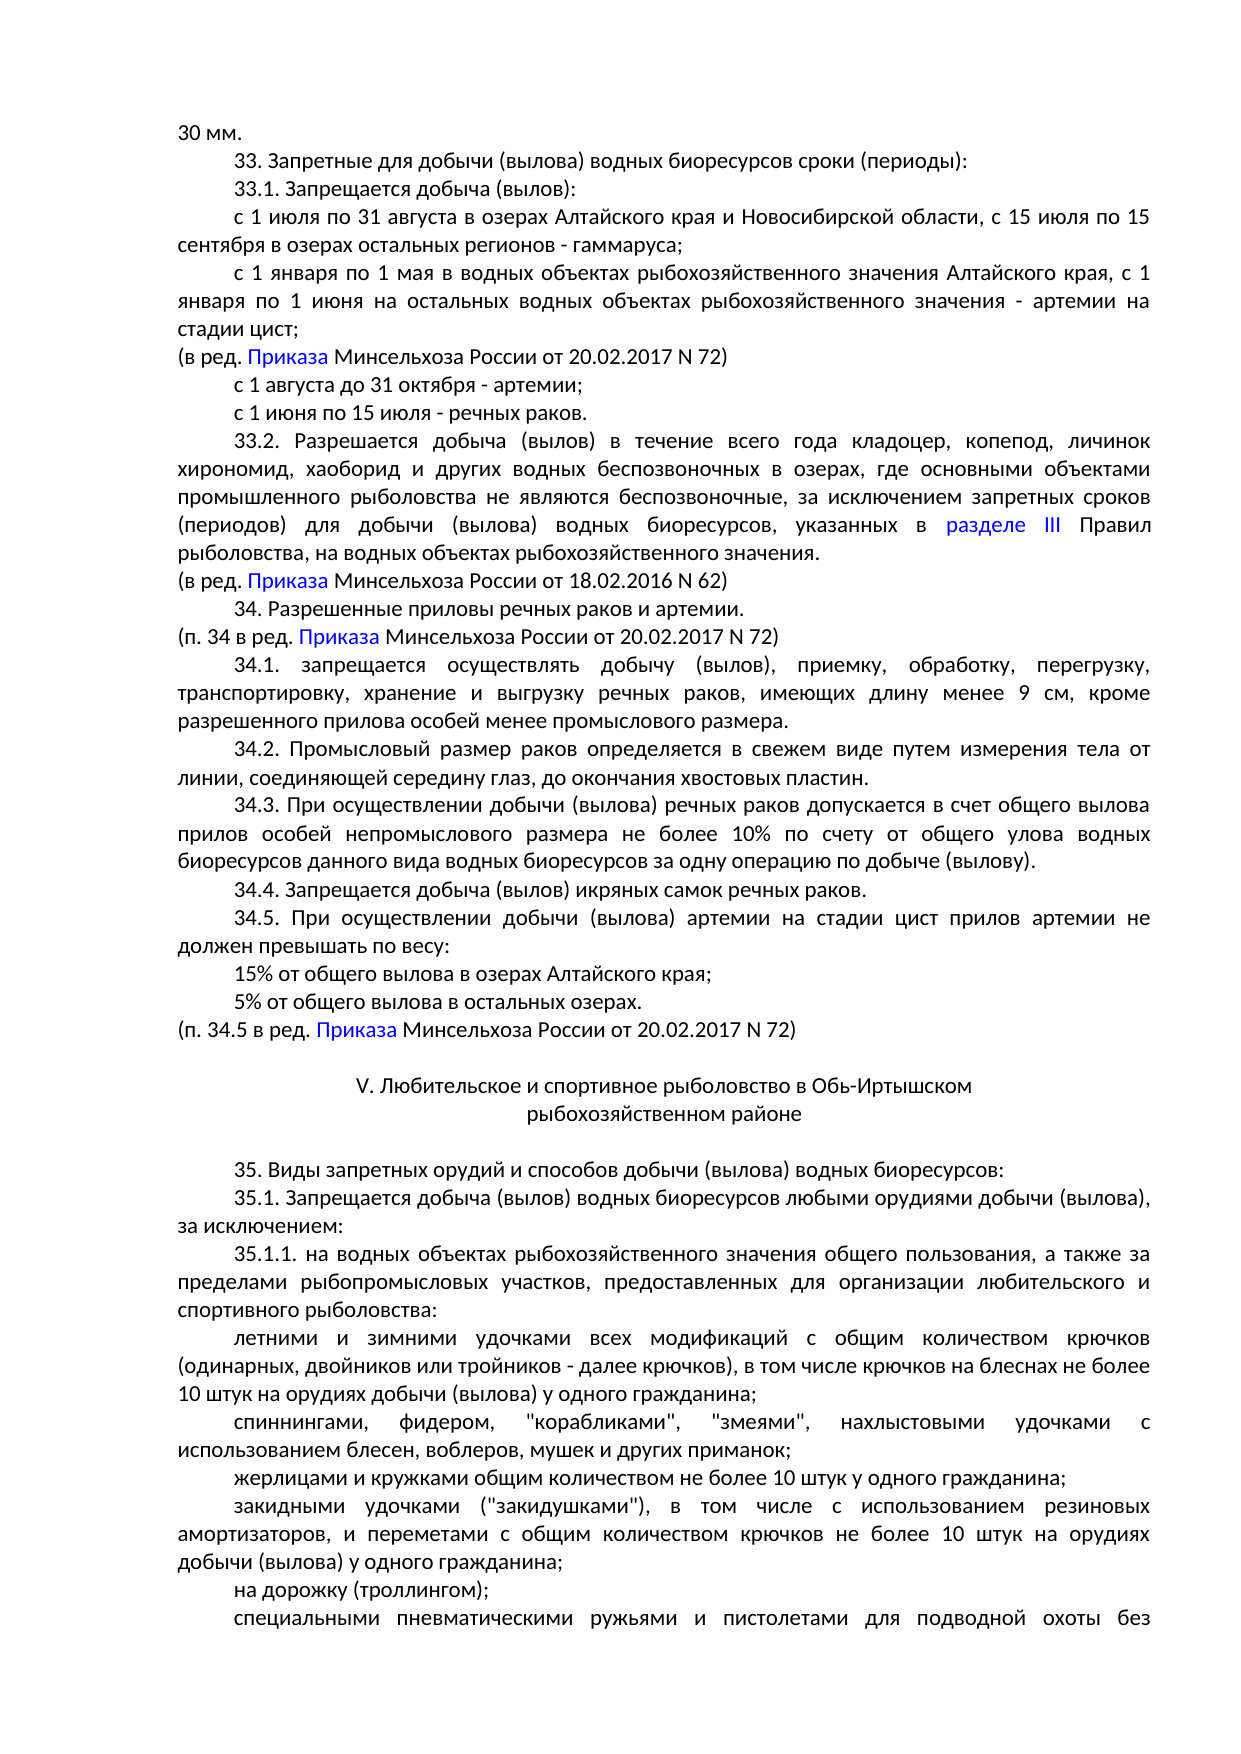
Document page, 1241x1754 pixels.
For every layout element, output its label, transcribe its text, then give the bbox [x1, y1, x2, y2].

text 35. Виды запретных орудий и способов добычи (вылова) водных биоресурсов: [177, 1155, 1152, 1183]
text спиннингами, фидером, "корабликами", "змеями", нахлыстовыми удочками с использованием блесен, воблеров, мушек и других приманок; [177, 1407, 1152, 1463]
text 15% от общего вылова в озерах Алтайского края; [177, 959, 1152, 987]
text 34.5. При осуществлении добычи (вылова) артемии на стадии цист прилов артемии не должен превышать по весу: [177, 903, 1152, 959]
text (в ред. Приказа Минсельхоза России от 18.02.2016 N 62) [177, 566, 1152, 594]
text (п. 34 в ред. Приказа Минсельхоза России от 20.02.2017 N 72) [177, 622, 1152, 651]
text 35.1.1. на водных объектах рыбохозяйственного значения общего пользования, а также за пределами рыбопромысловых участков, предоставленных для организации любительского и спортивного рыболовства: [177, 1239, 1152, 1323]
text 5% от общего вылова в остальных озерах. [177, 987, 1152, 1015]
text 34.1. запрещается осуществлять добычу (вылов), приемку, обработку, перегрузку, транспортировку, хранение и выгрузку речных раков, имеющих длину менее 9 см, кроме разрешенного прилова особей менее промыслового размера. [177, 651, 1152, 734]
text закидными удочками ("закидушками"), в том числе с использованием резиновых амортизаторов, и переметами с общим количеством крючков не более 10 штук на орудиях добычи (вылова) у одного гражданина; [177, 1491, 1152, 1575]
text 35.1. Запрещается добыча (вылов) водных биоресурсов любыми орудиями добычи (вылова), за исключением: [177, 1183, 1152, 1239]
text 33. Запретные для добычи (вылова) водных биоресурсов сроки (периоды): [177, 146, 1152, 174]
text на дорожку (троллингом); [177, 1575, 1152, 1603]
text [177, 118, 1152, 146]
text 33.1. Запрещается добыча (вылов): [177, 174, 1152, 202]
text жерлицами и кружками общим количеством не более 10 штук у одного гражданина; [177, 1463, 1152, 1491]
text с 1 августа до 31 октября - артемии; [177, 370, 1152, 398]
text с 1 июля по 31 августа в озерах Алтайского края и Новосибирской области, с 15 июля по 15 сентября в озерах остальных регионов - гаммаруса; [177, 202, 1152, 258]
text 34.4. Запрещается добыча (вылов) икряных самок речных раков. [177, 875, 1152, 903]
text с 1 июня по 15 июля - речных раков. [177, 398, 1152, 426]
text (п. 34.5 в ред. Приказа Минсельхоза России от 20.02.2017 N 72) [177, 1015, 1152, 1043]
text рыбохозяйственном районе [177, 1099, 1152, 1127]
text 34.2. Промысловый размер раков определяется в свежем виде путем измерения тела от линии, соединяющей середину глаз, до окончания хвостовых пластин. [177, 734, 1152, 791]
text 33.2. Разрешается добыча (вылов) в течение всего года кладоцер, копепод, личинок хирономид, хаоборид и других водных беспозвоночных в озерах, где основными объектами промышленного рыболовства не являются беспозвоночные, за исключением запретных сроков (периодов) для добычи (вылова) водных биоресурсов, указанных в разделе III Правил рыболовства, на водных объектах рыбохозяйственного значения. [177, 426, 1152, 566]
text V. Любительское и спортивное рыболовство в Обь-Иртышском [177, 1071, 1152, 1099]
text 34. Разрешенные приловы речных раков и артемии. [177, 594, 1152, 622]
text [177, 1603, 1152, 1631]
text летними и зимними удочками всех модификаций с общим количеством крючков (одинарных, двойников или тройников - далее крючков), в том числе крючков на блеснах не более 10 штук на орудиях добычи (вылова) у одного гражданина; [177, 1323, 1152, 1407]
text с 1 января по 1 мая в водных объектах рыбохозяйственного значения Алтайского края, с 1 января по 1 июня на остальных водных объектах рыбохозяйственного значения - артемии на стадии цист; [177, 258, 1152, 342]
text (в ред. Приказа Минсельхоза России от 20.02.2017 N 72) [177, 342, 1152, 370]
text 34.3. При осуществлении добычи (вылова) речных раков допускается в счет общего вылова прилов особей непромыслового размера не более 10% по счету от общего улова водных биоресурсов данного вида водных биоресурсов за одну операцию по добыче (вылову). [177, 791, 1152, 875]
